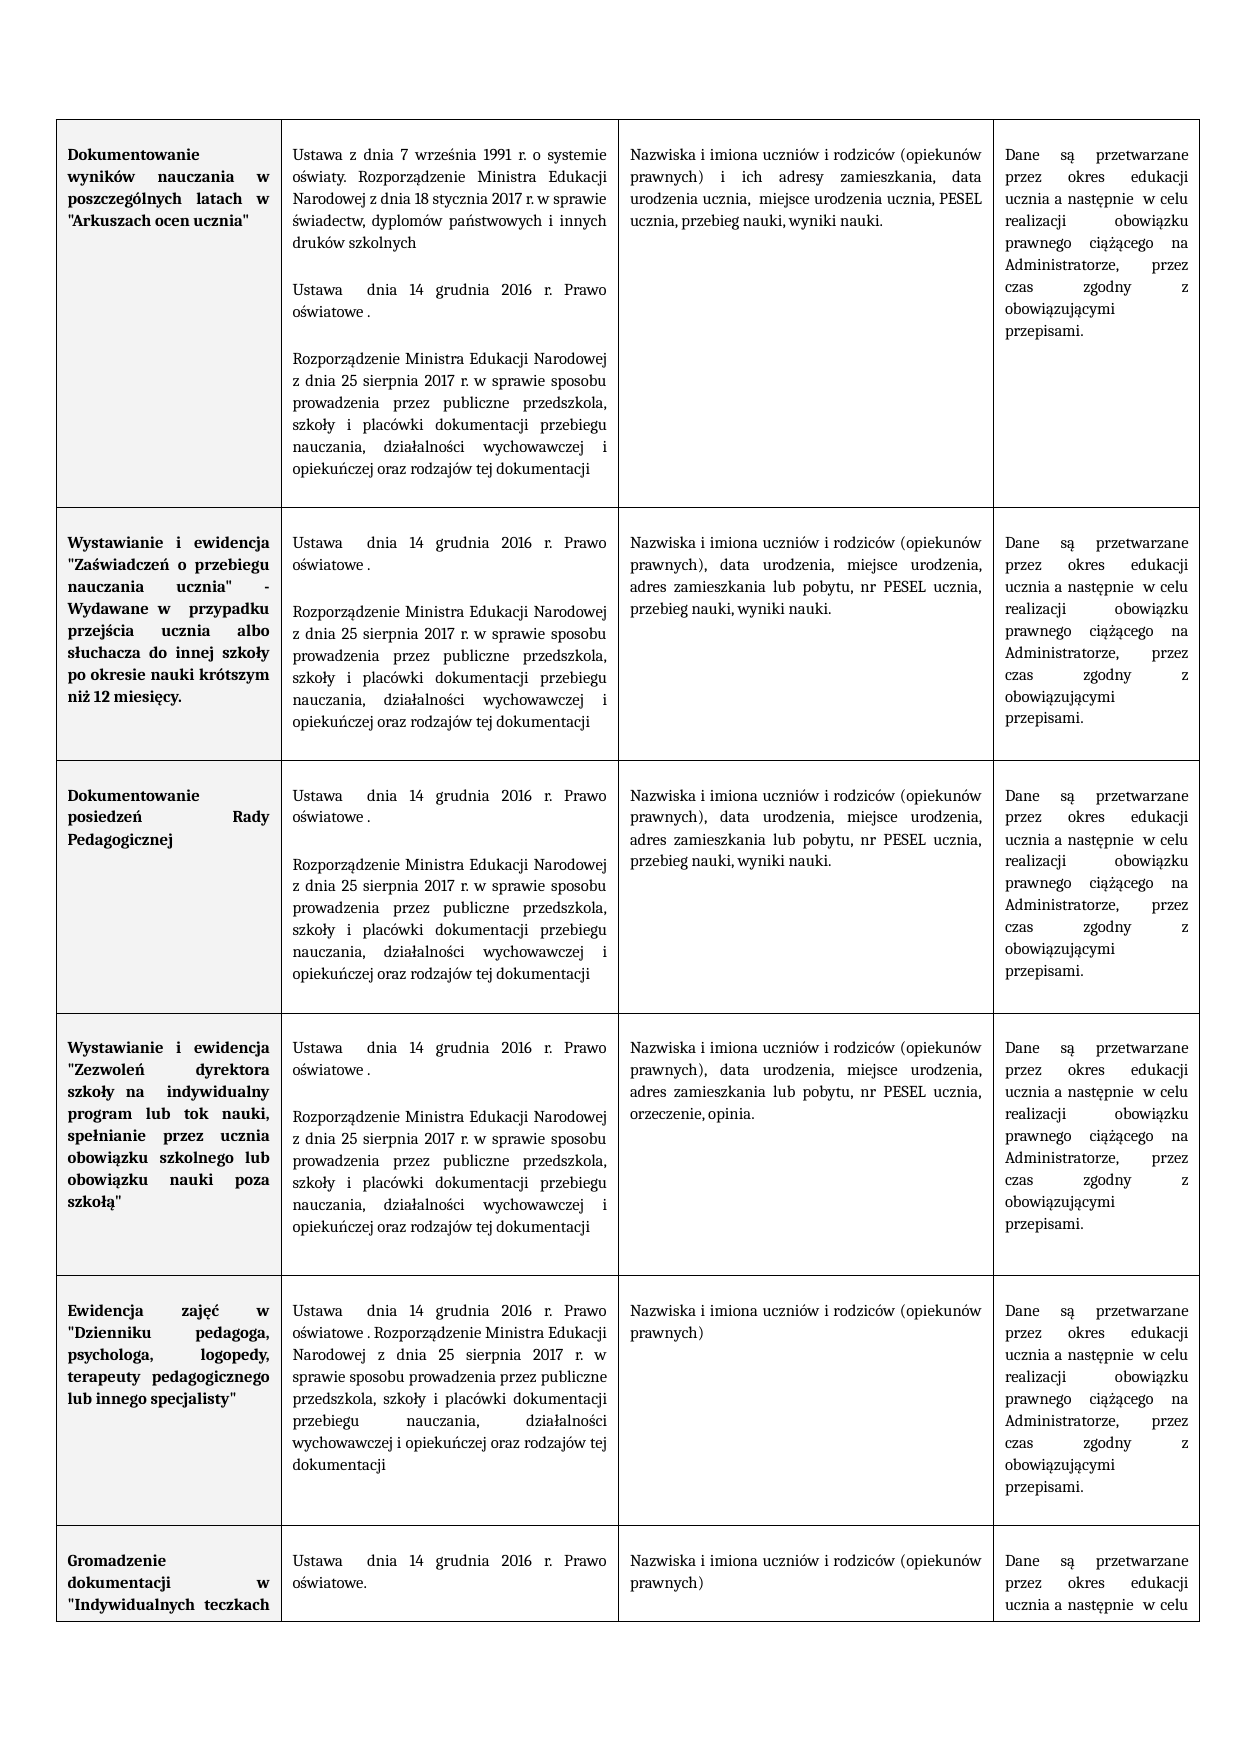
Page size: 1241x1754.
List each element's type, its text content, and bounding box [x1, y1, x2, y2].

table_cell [994, 120, 1199, 507]
table_cell Nazwiska i imiona uczniów i rodziców (opiekunów prawnych), data urodzenia, miejsce urodzenia, adres zamieszkania lub pobytu, nr PESEL ucznia, przebieg nauki, wyniki nauki. [619, 761, 993, 1013]
table_cell Ustawa z dnia 7 września 1991 r. o systemie oświaty. Rozporządzenie Ministra Edukacji Narodowej z dnia 18 stycznia 2017 r. w sprawie świadectw, dyplomów państwowych i innych druków szkolnych Ustawa dnia 14 grudnia 2016 r. Prawo oświatowe . Rozporządzenie Ministra Edukacji Narodowej z dnia 25 sierpnia 2017 r. w sprawie sposobu prowadzenia przez publiczne przedszkola, szkoły i placówki dokumentacji przebiegu nauczania, działalności wychowawczej i opiekuńczej oraz rodzajów tej dokumentacji [282, 120, 618, 507]
table_cell Ewidencja zajęć w "Dzienniku pedagoga, psychologa, logopedy, terapeuty pedagogicznego lub innego specjalisty" [57, 1276, 281, 1525]
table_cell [619, 1526, 993, 1621]
table_cell Nazwiska i imiona uczniów i rodziców (opiekunów prawnych) i ich adresy zamieszkania, data urodzenia ucznia, miejsce urodzenia ucznia, PESEL ucznia, przebieg nauki, wyniki nauki. [619, 120, 993, 507]
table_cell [57, 1526, 281, 1621]
table_cell Nazwiska i imiona uczniów i rodziców (opiekunów prawnych) [619, 1276, 993, 1525]
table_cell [282, 1526, 618, 1621]
table_cell Nazwiska i imiona uczniów i rodziców (opiekunów prawnych), data urodzenia, miejsce urodzenia, adres zamieszkania lub pobytu, nr PESEL ucznia, orzeczenie, opinia. [619, 1014, 993, 1275]
table_cell Dokumentowanie wyników nauczania w poszczególnych latach w "Arkuszach ocen ucznia" [57, 120, 281, 507]
table_cell Wystawianie i ewidencja "Zaświadczeń o przebiegu nauczania ucznia" - Wydawane w przypadku przejścia ucznia albo słuchacza do innej szkoły po okresie nauki krótszym niż 12 miesięcy. [57, 508, 281, 760]
table_cell Wystawianie i ewidencja "Zezwoleń dyrektora szkoły na indywidualny program lub tok nauki, spełnianie przez ucznia obowiązku szkolnego lub obowiązku nauki poza szkołą" [57, 1014, 281, 1275]
table_cell Nazwiska i imiona uczniów i rodziców (opiekunów prawnych), data urodzenia, miejsce urodzenia, adres zamieszkania lub pobytu, nr PESEL ucznia, przebieg nauki, wyniki nauki. [619, 508, 993, 760]
table_cell Dokumentowanie posiedzeń Rady Pedagogicznej [57, 761, 281, 1013]
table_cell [994, 1526, 1199, 1621]
